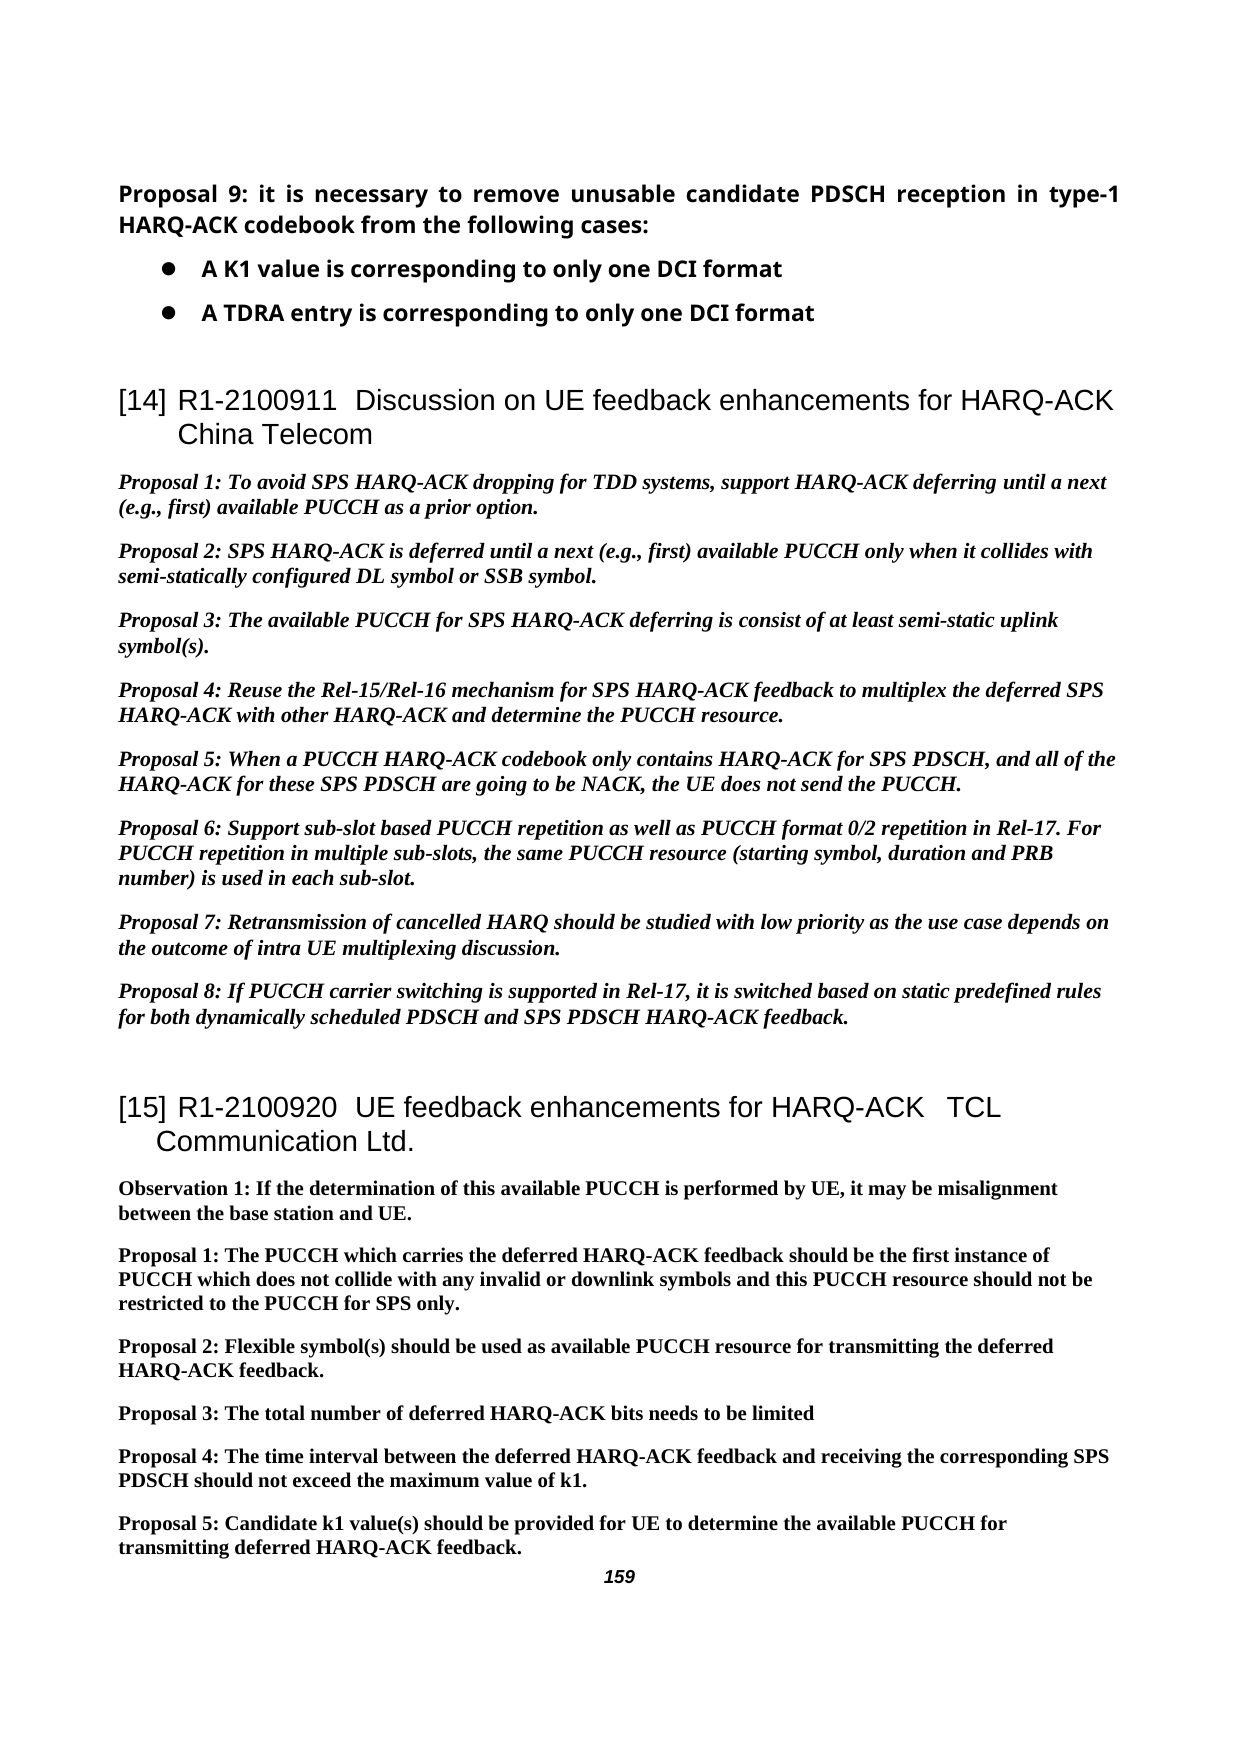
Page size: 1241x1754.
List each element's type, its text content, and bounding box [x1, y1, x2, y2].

text Proposal 5: Candidate k1 value(s) should be provided for UE to determine the available PUCCH for transmitting deferred HARQ-ACK feedback. [118, 1511, 1122, 1559]
text Observation 1: If the determination of this available PUCCH is performed by UE, it may be misalignment between the base station and UE. [118, 1176, 1122, 1224]
text Proposal 9: it is necessary to remove unusable candidate PDSCH reception in type-1 HARQ-ACK codebook from the following cases: [118, 178, 1122, 241]
subtitle R1-2100920 UE feedback enhancements for HARQ-ACK TCL Communication Ltd. [118, 1091, 1122, 1158]
text Proposal 4: The time interval between the deferred HARQ-ACK feedback and receiving the corresponding SPS PDSCH should not exceed the maximum value of k1. [118, 1444, 1122, 1492]
text Proposal 6: Support sub-slot based PUCCH repetition as well as PUCCH format 0/2 repetition in Rel-17. For PUCCH repetition in multiple sub-slots, the same PUCCH resource (starting symbol, duration and PRB number) is used in each sub-slot. [118, 815, 1122, 891]
text Proposal 4: Reuse the Rel-15/Rel-16 mechanism for SPS HARQ-ACK feedback to multiplex the deferred SPS HARQ-ACK with other HARQ-ACK and determine the PUCCH resource. [118, 677, 1122, 727]
text Proposal 3: The total number of deferred HARQ-ACK bits needs to be limited [118, 1401, 1122, 1425]
text Proposal 1: To avoid SPS HARQ-ACK dropping for TDD systems, support HARQ-ACK deferring until a next (e.g., first) available PUCCH as a prior option. [118, 469, 1122, 519]
text Proposal 1: The PUCCH which carries the deferred HARQ-ACK feedback should be the first instance of PUCCH which does not collide with any invalid or downlink symbols and this PUCCH resource should not be restricted to the PUCCH for SPS only. [118, 1243, 1122, 1315]
text Proposal 2: Flexible symbol(s) should be used as available PUCCH resource for transmitting the deferred HARQ-ACK feedback. [118, 1334, 1122, 1382]
list A TDRA entry is corresponding to only one DCI format [160, 297, 1122, 328]
subtitle R1-2100911 Discussion on UE feedback enhancements for HARQ-ACK China Telecom [118, 383, 1122, 450]
list A K1 value is corresponding to only one DCI format [160, 253, 1122, 284]
text Proposal 8: If PUCCH carrier switching is supported in Rel-17, it is switched based on static predefined rules for both dynamically scheduled PDSCH and SPS PDSCH HARQ-ACK feedback. [118, 978, 1122, 1029]
text Proposal 3: The available PUCCH for SPS HARQ-ACK deferring is consist of at least semi-static uplink symbol(s). [118, 607, 1122, 658]
text Proposal 7: Retransmission of cancelled HARQ should be studied with low priority as the use case depends on the outcome of intra UE multiplexing discussion. [118, 909, 1122, 960]
text Proposal 2: SPS HARQ-ACK is deferred until a next (e.g., first) available PUCCH only when it collides with semi-statically configured DL symbol or SSB symbol. [118, 538, 1122, 589]
text Proposal 5: When a PUCCH HARQ-ACK codebook only contains HARQ-ACK for SPS PDSCH, and all of the HARQ-ACK for these SPS PDSCH are going to be NACK, the UE does not send the PUCCH. [118, 746, 1122, 796]
